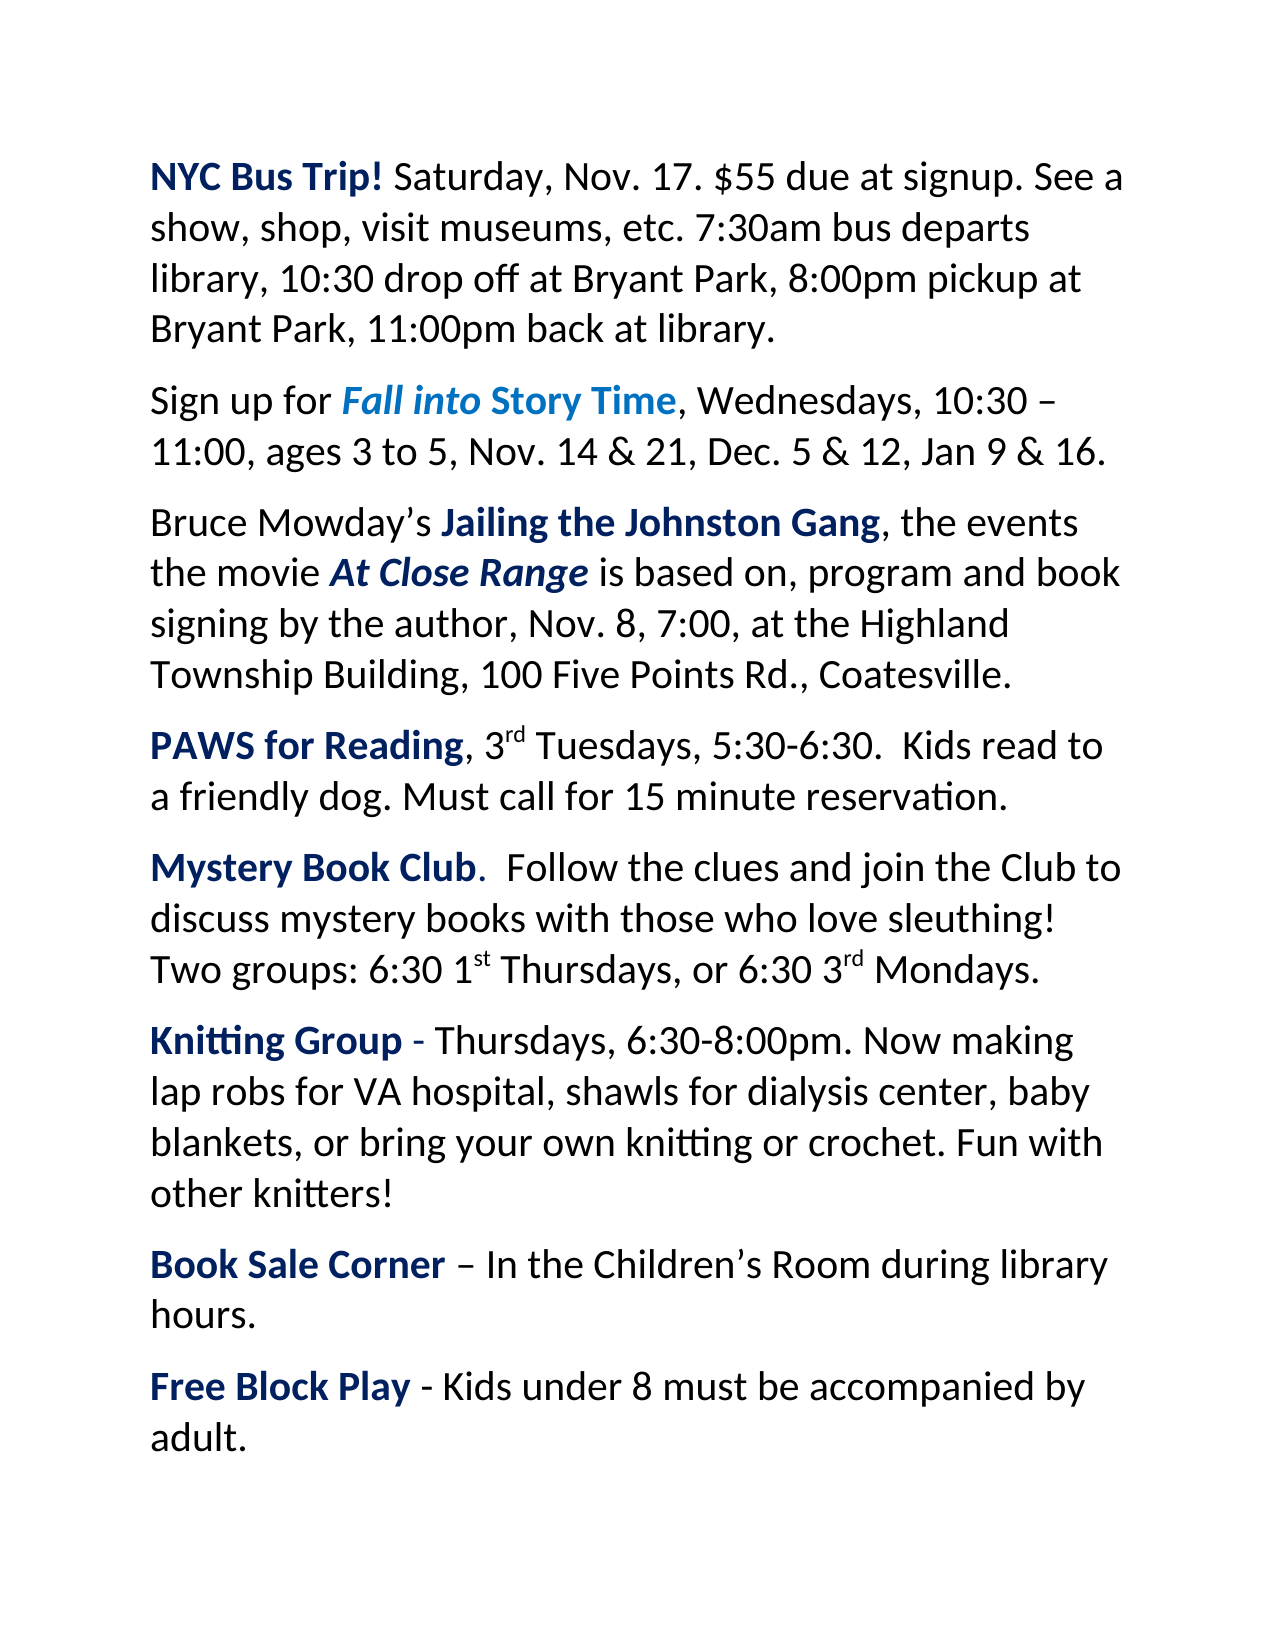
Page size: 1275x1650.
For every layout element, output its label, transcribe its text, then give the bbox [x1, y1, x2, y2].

text Bruce Mowday’s Jailing the Johnston Gang, the events the movie At Close Range is based on, program and book signing by the author, Nov. 8, 7:00, at the Highland Township Building, 100 Five Points Rd., Coatesville. [150, 496, 1125, 699]
text Book Sale Corner – In the Children’s Room during library hours. [150, 1238, 1125, 1339]
text Free Block Play - Kids under 8 must be accompanied by adult. [150, 1360, 1125, 1461]
text PAWS for Reading, 3rd Tuesdays, 5:30-6:30. Kids read to a friendly dog. Must call for 15 minute reservation. [150, 719, 1125, 821]
text Mystery Book Club. Follow the clues and join the Club to discuss mystery books with those who love sleuthing! Two groups: 6:30 1st Thursdays, or 6:30 3rd Mondays. [150, 841, 1125, 994]
text Knitting Group - Thursdays, 6:30-8:00pm. Now making lap robs for VA hospital, shawls for dialysis center, baby blankets, or bring your own knitting or crochet. Fun with other knitters! [150, 1014, 1125, 1217]
text Sign up for Fall into Story Time, Wednesdays, 10:30 – 11:00, ages 3 to 5, Nov. 14 & 21, Dec. 5 & 12, Jan 9 & 16. [150, 374, 1125, 475]
text NYC Bus Trip! Saturday, Nov. 17. $55 due at signup. See a show, shop, visit museums, etc. 7:30am bus departs library, 10:30 drop off at Bryant Park, 8:00pm pickup at Bryant Park, 11:00pm back at library. [150, 150, 1125, 353]
